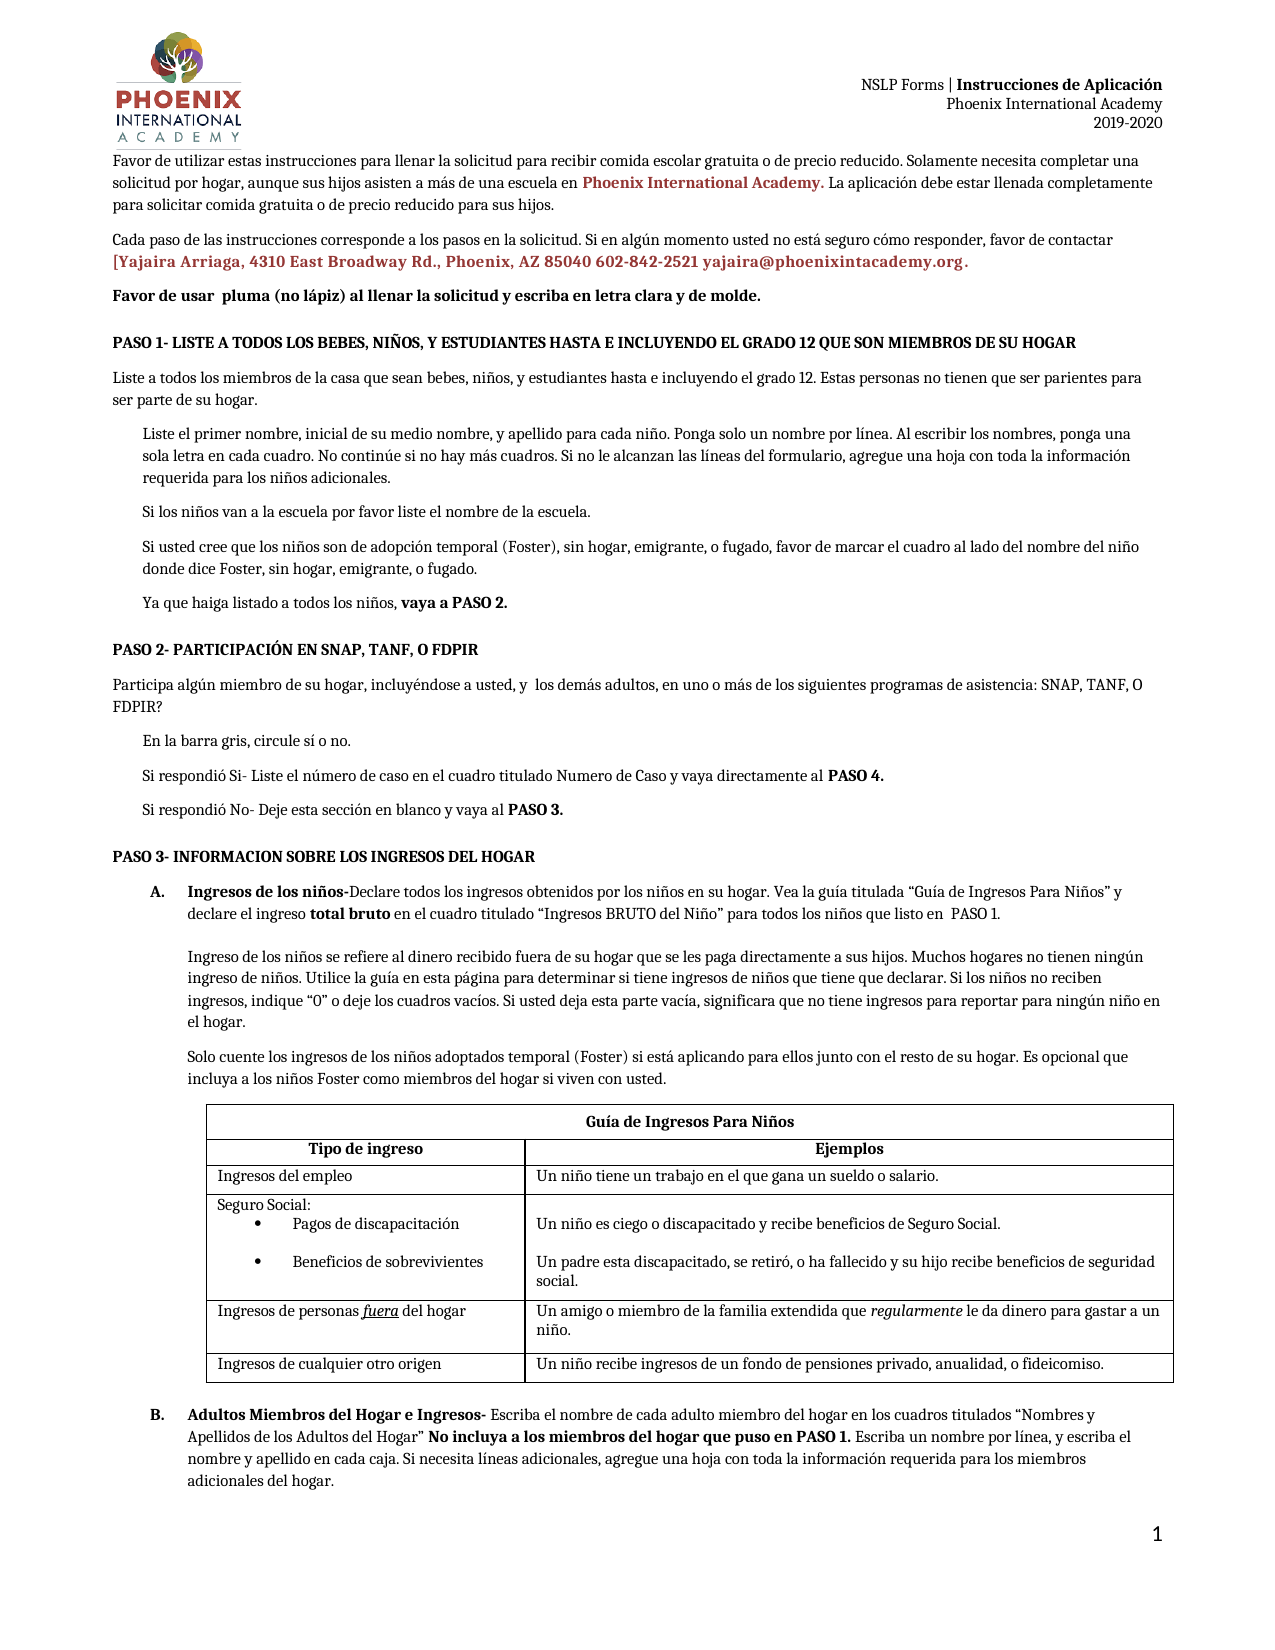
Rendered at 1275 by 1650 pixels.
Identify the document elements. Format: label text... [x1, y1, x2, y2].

table_cell Un niño recibe ingresos de un fondo de pensiones privado, anualidad, o fideicomiso. [526, 1354, 1173, 1382]
text Si los niños van a la escuela por favor liste el nombre de la escuela. [142, 503, 1162, 522]
text Ingreso de los niños se refiere al dinero recibido fuera de su hogar que se les paga directamente a sus hijos. Muchos hogares no tienen ningún ingreso de niños. Utilice la guía en esta página para determinar si tiene ingresos de niños que tiene que declarar. Si los niños no reciben ingresos, indique “0” o deje los cuadros vacíos. Si usted deja esta parte vacía, significara que no tiene ingresos para reportar para ningún niño en el hogar. [187, 947, 1162, 1032]
table_cell Un niño es ciego o discapacitado y recibe beneficios de Seguro Social. Un padre esta discapacitado, se retiró, o ha fallecido y su hijo recibe beneficios de seguridad social. [526, 1195, 1173, 1300]
text Liste el primer nombre, inicial de su medio nombre, y apellido para cada niño. Ponga solo un nombre por línea. Al escribir los nombres, ponga una sola letra en cada cuadro. No continúe si no hay más cuadros. Si no le alcanzan las líneas del formulario, agregue una hoja con toda la información requerida para los niños adicionales. [142, 424, 1162, 488]
text Cada paso de las instrucciones corresponde a los pasos en la solicitud. Si en algún momento usted no está seguro cómo responder, favor de contactar [Yajaira Arriaga, 4310 East Broadway Rd., Phoenix, AZ 85040 602-842-2521 yajaira@phoenixintacademy.org. [112, 230, 1162, 271]
table_cell Ingresos del empleo [207, 1166, 524, 1194]
text Si usted cree que los niños son de adopción temporal (Foster), sin hogar, emigrante, o fugado, favor de marcar el cuadro al lado del nombre del niño donde dice Foster, sin hogar, emigrante, o fugado. [142, 537, 1162, 578]
table_cell Ingresos de cualquier otro origen [207, 1354, 524, 1382]
table_cell Ingresos de personas fuera del hogar [207, 1301, 524, 1353]
picture [93, 10, 264, 173]
text En la barra gris, circule sí o no. [142, 732, 1162, 751]
text Liste a todos los miembros de la casa que sean bebes, niños, y estudiantes hasta e incluyendo el grado 12. Estas personas no tienen que ser parientes para ser parte de su hogar. [112, 368, 1162, 409]
text PASO 3- INFORMACION SOBRE LOS INGRESOS DEL HOGAR [112, 848, 1162, 867]
table_cell Un niño tiene un trabajo en el que gana un sueldo o salario. [526, 1166, 1173, 1194]
table_cell Seguro Social: Pagos de discapacitación Beneficios de sobrevivientes [207, 1195, 524, 1300]
table_header Guía de Ingresos Para Niños [207, 1105, 1173, 1138]
text Favor de utilizar estas instrucciones para llenar la solicitud para recibir comida escolar gratuita o de precio reducido. Solamente necesita completar una solicitud por hogar, aunque sus hijos asisten a más de una escuela en Phoenix International Academy. La aplicación debe estar llenada completamente para solicitar comida gratuita o de precio reducido para sus hijos. [112, 152, 1162, 215]
list Adultos Miembros del Hogar e Ingresos- Escriba el nombre de cada adulto miembro del hogar en los cuadros titulados “Nombres y Apellidos de los Adultos del Hogar” No incluya a los miembros del hogar que puso en PASO 1. Escriba un nombre por línea, y escriba el nombre y apellido en cada caja. Si necesita líneas adicionales, agregue una hoja con toda la información requerida para los miembros adicionales del hogar. [150, 1405, 1162, 1490]
text Solo cuente los ingresos de los niños adoptados temporal (Foster) si está aplicando para ellos junto con el resto de su hogar. Es opcional que incluya a los niños Foster como miembros del hogar si viven con usted. [187, 1047, 1162, 1088]
table_cell Tipo de ingreso [207, 1140, 524, 1165]
text Si respondió No- Deje esta sección en blanco y vaya al PASO 3. [142, 801, 1162, 820]
text Participa algún miembro de su hogar, incluyéndose a usted, y los demás adultos, en uno o más de los siguientes programas de asistencia: SNAP, TANF, O FDPIR? [112, 675, 1162, 716]
list Ingresos de los niños-Declare todos los ingresos obtenidos por los niños en su hogar. Vea la guía titulada “Guía de Ingresos Para Niños” y declare el ingreso total bruto en el cuadro titulado “Ingresos BRUTO del Niño” para todos los niños que listo en PASO 1. [150, 882, 1162, 923]
text Si respondió Si- Liste el número de caso en el cuadro titulado Numero de Caso y vaya directamente al PASO 4. [142, 766, 1162, 785]
text PASO 2- PARTICIPACIÓN EN SNAP, TANF, O FDPIR [112, 641, 1162, 660]
text Ya que haiga listado a todos los niños, vaya a PASO 2. [142, 594, 1162, 613]
table_cell Un amigo o miembro de la familia extendida que regularmente le da dinero para gastar a un niño. [526, 1301, 1173, 1353]
text Favor de usar pluma (no lápiz) al llenar la solicitud y escriba en letra clara y de molde. [112, 287, 1162, 306]
table_cell Ejemplos [526, 1140, 1173, 1165]
text PASO 1- LISTE A TODOS LOS BEBES, NIÑOS, Y ESTUDIANTES HASTA E INCLUYENDO EL GRADO 12 QUE SON MIEMBROS DE SU HOGAR [112, 333, 1162, 353]
